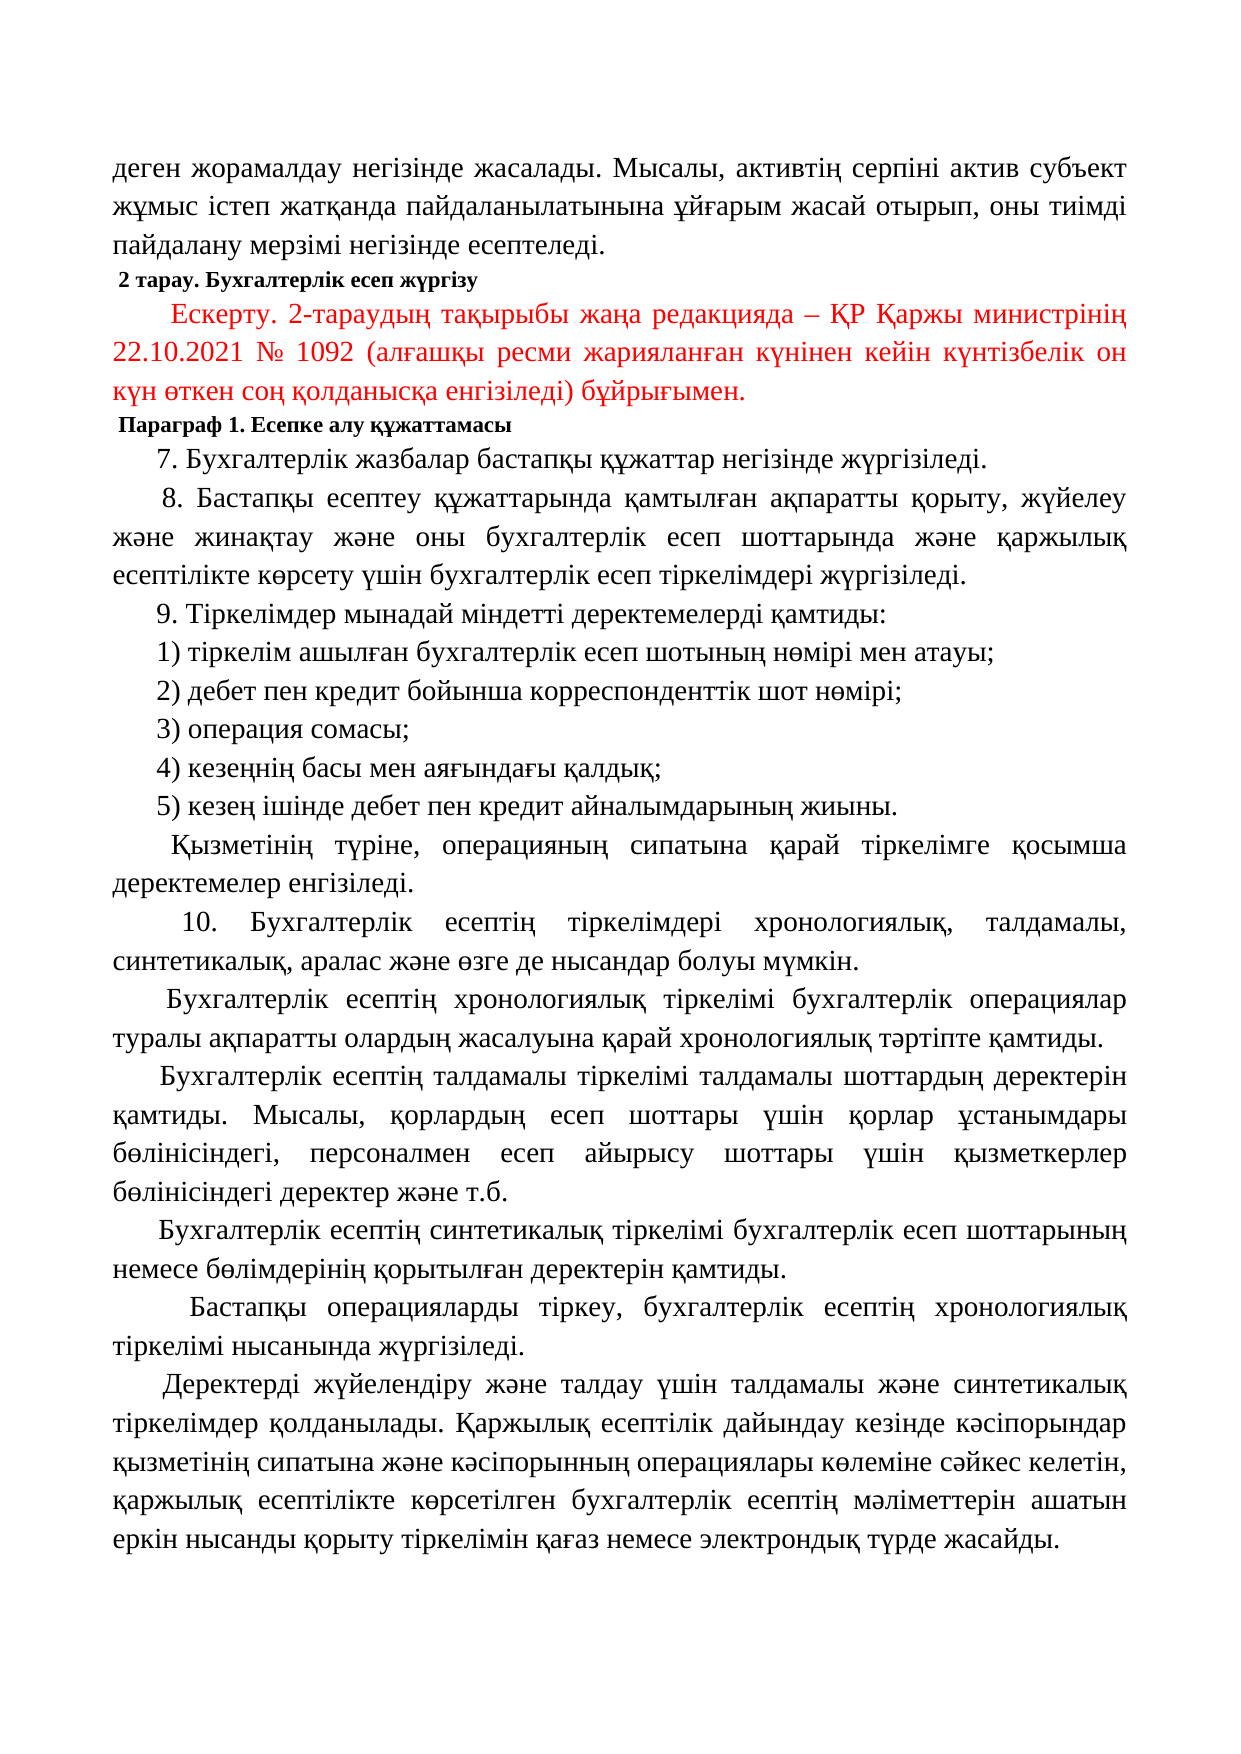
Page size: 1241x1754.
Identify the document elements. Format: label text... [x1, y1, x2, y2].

text Қызметінің түріне, операцияның сипатына қарай тiркелiмге қосымша деректемелер енгiзiледі. [112, 827, 1128, 899]
text Параграф 1. Есепке алу құжаттамасы [112, 411, 1128, 438]
text Бухгалтерлік есептің талдамалы тіркелімі талдамалы шоттардың деректерін қамтиды. Мысалы, қорлардың есеп шоттары үшін қорлар ұстанымдары бөлінісіндегі, персоналмен есеп айырысу шоттары үшін қызметкерлер бөлінісіндегі деректер және т.б. [112, 1058, 1128, 1207]
text 8. Бастапқы есептеу құжаттарында қамтылған ақпаратты қорыту, жүйелеу және жинақтау және оны бухгалтерлік есеп шоттарында және қаржылық есептілікте көрсету үшін бухгалтерлік есеп тiркелiмдерi жүргізіледі. [112, 480, 1128, 591]
text 9. Тiркелiмдер мынадай мiндеттi деректемелерді қамтиды: [112, 596, 1128, 629]
text 5) кезең ішінде дебет пен кредит айналымдарының жиыны. [112, 788, 1128, 822]
text Бухгалтерлік есептің синтетикалық тіркелімі бухгалтерлік есеп шоттарының немесе бөлімдерінің қорытылған деректерін қамтиды. [112, 1212, 1128, 1284]
text Ескерту. 2-тараудың тақырыбы жаңа редакцияда – ҚР Қаржы министрінің 22.10.2021 № 1092 (алғашқы ресми жарияланған күнінен кейін күнтізбелік он күн өткен соң қолданысқа енгізіледі) бұйрығымен. [112, 296, 1128, 406]
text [112, 150, 1128, 261]
text Бухгалтерлік есептің хронологиялық тіркелімі бухгалтерлік операциялар туралы ақпаратты олардың жасалуына қарай хронологиялық тәртіпте қамтиды. [112, 981, 1128, 1053]
text 1) тiркелiм ашылған бухгалтерлік есеп шотының нөмірі мен атауы; [112, 634, 1128, 668]
text 7. Бухгалтерлік жазбалар бастапқы құжаттар негiзiнде жүргiзiледi. [112, 442, 1128, 475]
text Деректерді жүйелендіру және талдау үшін талдамалы және синтетикалық тіркелімдер қолданылады. Қаржылық есептілік дайындау кезінде кәсіпорындар қызметінің сипатына және кәсіпорынның операциялары көлеміне сәйкес келетін, қаржылық есептілікте көрсетілген бухгалтерлік есептің мәліметтерін ашатын еркін нысанды қорыту тіркелімін қағаз немесе электрондық түрде жасайды. [112, 1367, 1128, 1554]
text Бастапқы операцияларды тіркеу, бухгалтерлік есептің хронологиялық тіркелімі нысанында жүргізіледі. [112, 1289, 1128, 1362]
text 10. Бухгалтерлік есептің тіркелімдері хронологиялық, талдамалы, синтетикалық, аралас және өзге де нысандар болуы мүмкін. [112, 904, 1128, 976]
text 2 тарау. Бухгалтерлік есеп жүргізу [112, 266, 1128, 292]
text 3) операция сомасы; [112, 711, 1128, 745]
text 4) кезеңнің басы мен аяғындағы қалдық; [112, 750, 1128, 783]
text 2) дебет пен кредит бойынша корреспонденттік шот нөмірі; [112, 673, 1128, 706]
